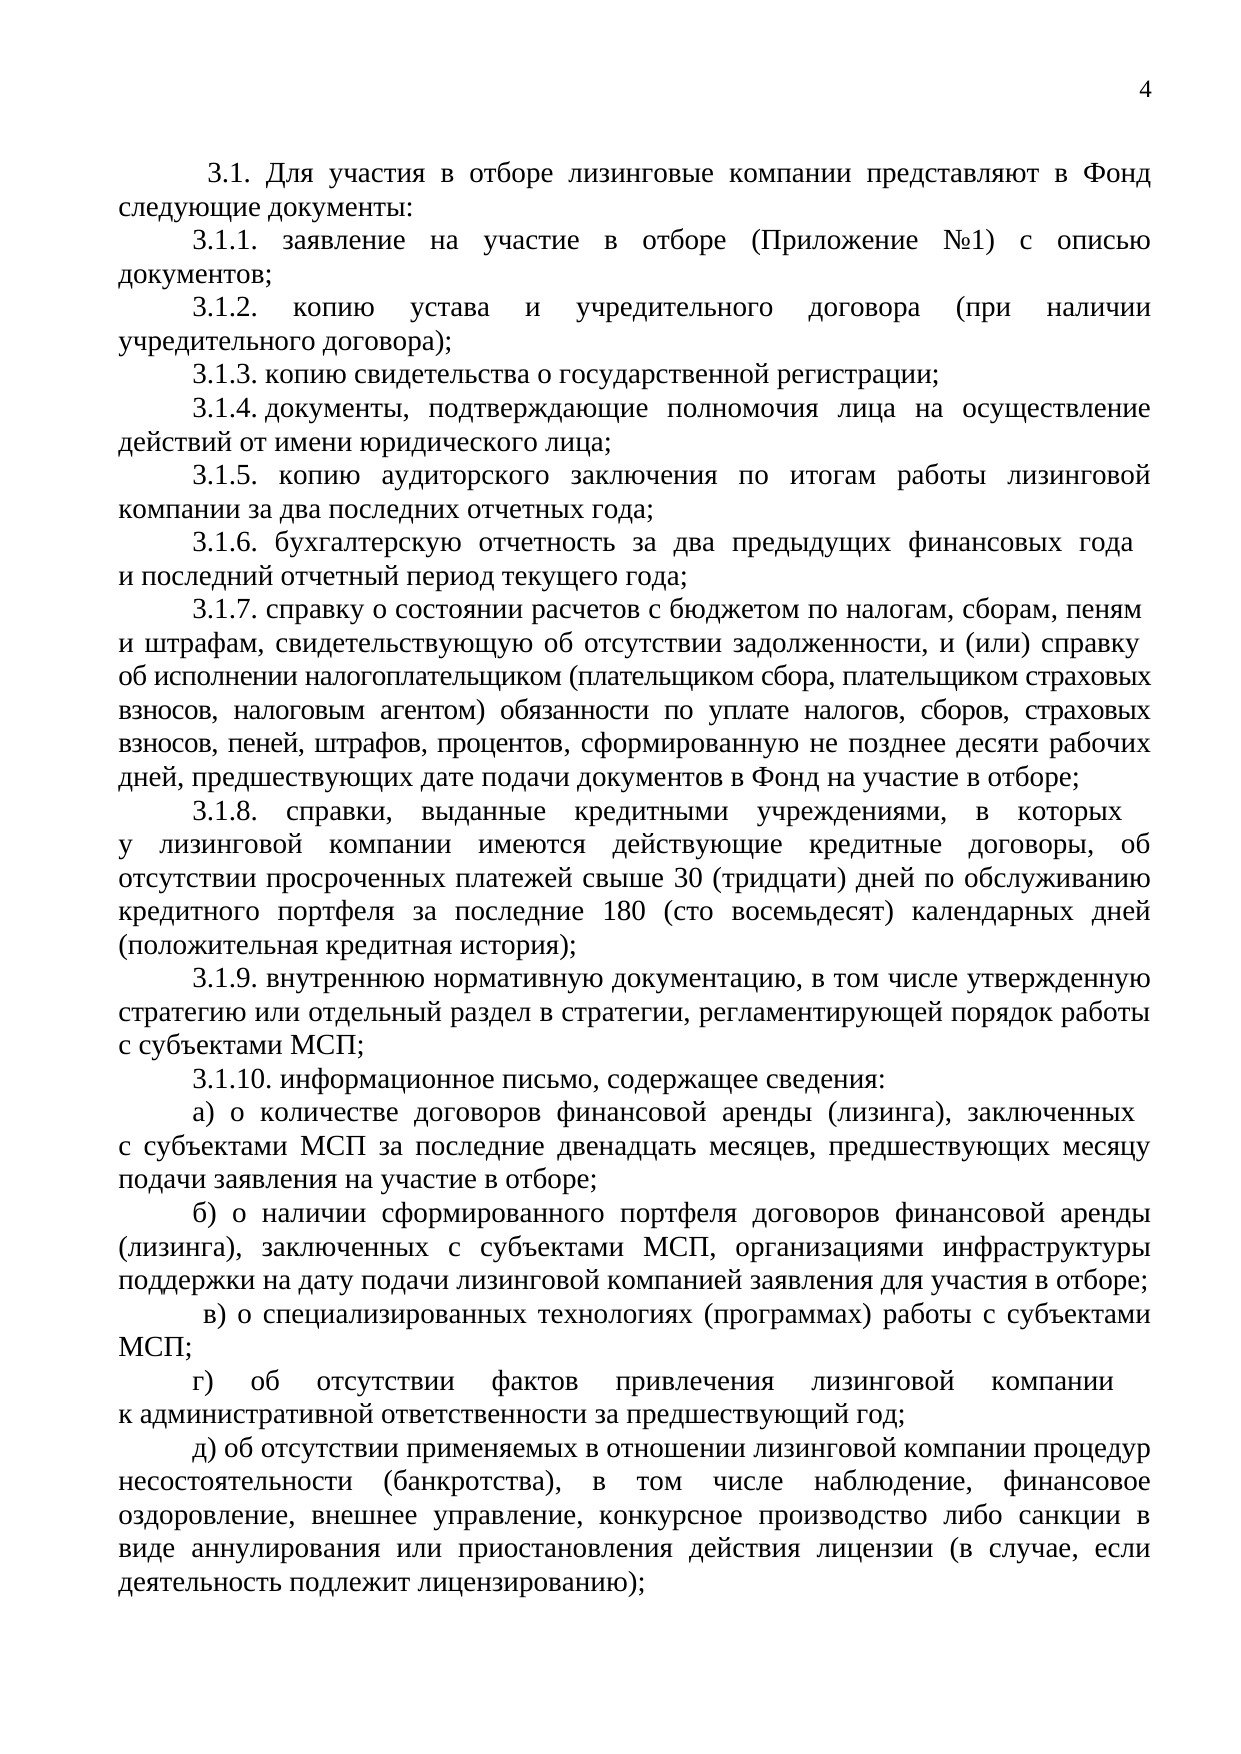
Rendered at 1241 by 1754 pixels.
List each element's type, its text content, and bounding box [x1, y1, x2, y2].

text в) о специализированных технологиях (программах) работы с субъектами МСП; [118, 1296, 1152, 1363]
text 3.1.9. внутреннюю нормативную документацию, в том числе утвержденную стратегию или отдельный раздел в стратегии, регламентирующей порядок работы с субъектами МСП; [118, 960, 1152, 1061]
text 3.1.8. справки, выданные кредитными учреждениями, в которых у лизинговой компании имеются действующие кредитные договоры, об отсутствии просроченных платежей свыше 30 (тридцати) дней по обслуживанию кредитного портфеля за последние 180 (сто восемьдесят) календарных дней (положительная кредитная история); [118, 793, 1152, 960]
text д) об отсутствии применяемых в отношении лизинговой компании процедур несостоятельности (банкротства), в том числе наблюдение, финансовое оздоровление, внешнее управление, конкурсное производство либо санкции в виде аннулирования или приостановления действия лицензии (в случае, если деятельность подлежит лицензированию); [118, 1430, 1152, 1598]
text 3.1.5. копию аудиторского заключения по итогам работы лизинговой компании за два последних отчетных года; [118, 457, 1152, 524]
text 3.1.7. справку о состоянии расчетов с бюджетом по налогам, сборам, пеням и штрафам, свидетельствующую об отсутствии задолженности, и (или) справку об исполнении налогоплательщиком (плательщиком сбора, плательщиком страховых взносов, налоговым агентом) обязанности по уплате налогов, сборов, страховых взносов, пеней, штрафов, процентов, сформированную не позднее десяти рабочих дней, предшествующих дате подачи документов в Фонд на участие в отборе; [118, 591, 1152, 793]
text 3.1. Для участия в отборе лизинговые компании представляют в Фонд следующие документы: [118, 155, 1152, 222]
text г) об отсутствии фактов привлечения лизинговой компании к административной ответственности за предшествующий год; [118, 1363, 1152, 1430]
text 3.1.3. копию свидетельства о государственной регистрации; [118, 357, 1152, 390]
text 3.1.4. документы, подтверждающие полномочия лица на осуществление действий от имени юридического лица; [118, 390, 1152, 457]
text 3.1.1. заявление на участие в отборе (Приложение №1) с описью документов; [118, 222, 1152, 289]
text 3.1.10. информационное письмо, содержащее сведения: [118, 1061, 1152, 1094]
text б) о наличии сформированного портфеля договоров финансовой аренды (лизинга), заключенных с субъектами МСП, организациями инфраструктуры поддержки на дату подачи лизинговой компанией заявления для участия в отборе; [118, 1195, 1152, 1296]
text а) о количестве договоров финансовой аренды (лизинга), заключенных с субъектами МСП за последние двенадцать месяцев, предшествующих месяцу подачи заявления на участие в отборе; [118, 1094, 1152, 1195]
text 3.1.2. копию устава и учредительного договора (при наличии учредительного договора); [118, 289, 1152, 357]
text 3.1.6. бухгалтерскую отчетность за два предыдущих финансовых года и последний отчетный период текущего года; [118, 524, 1152, 591]
